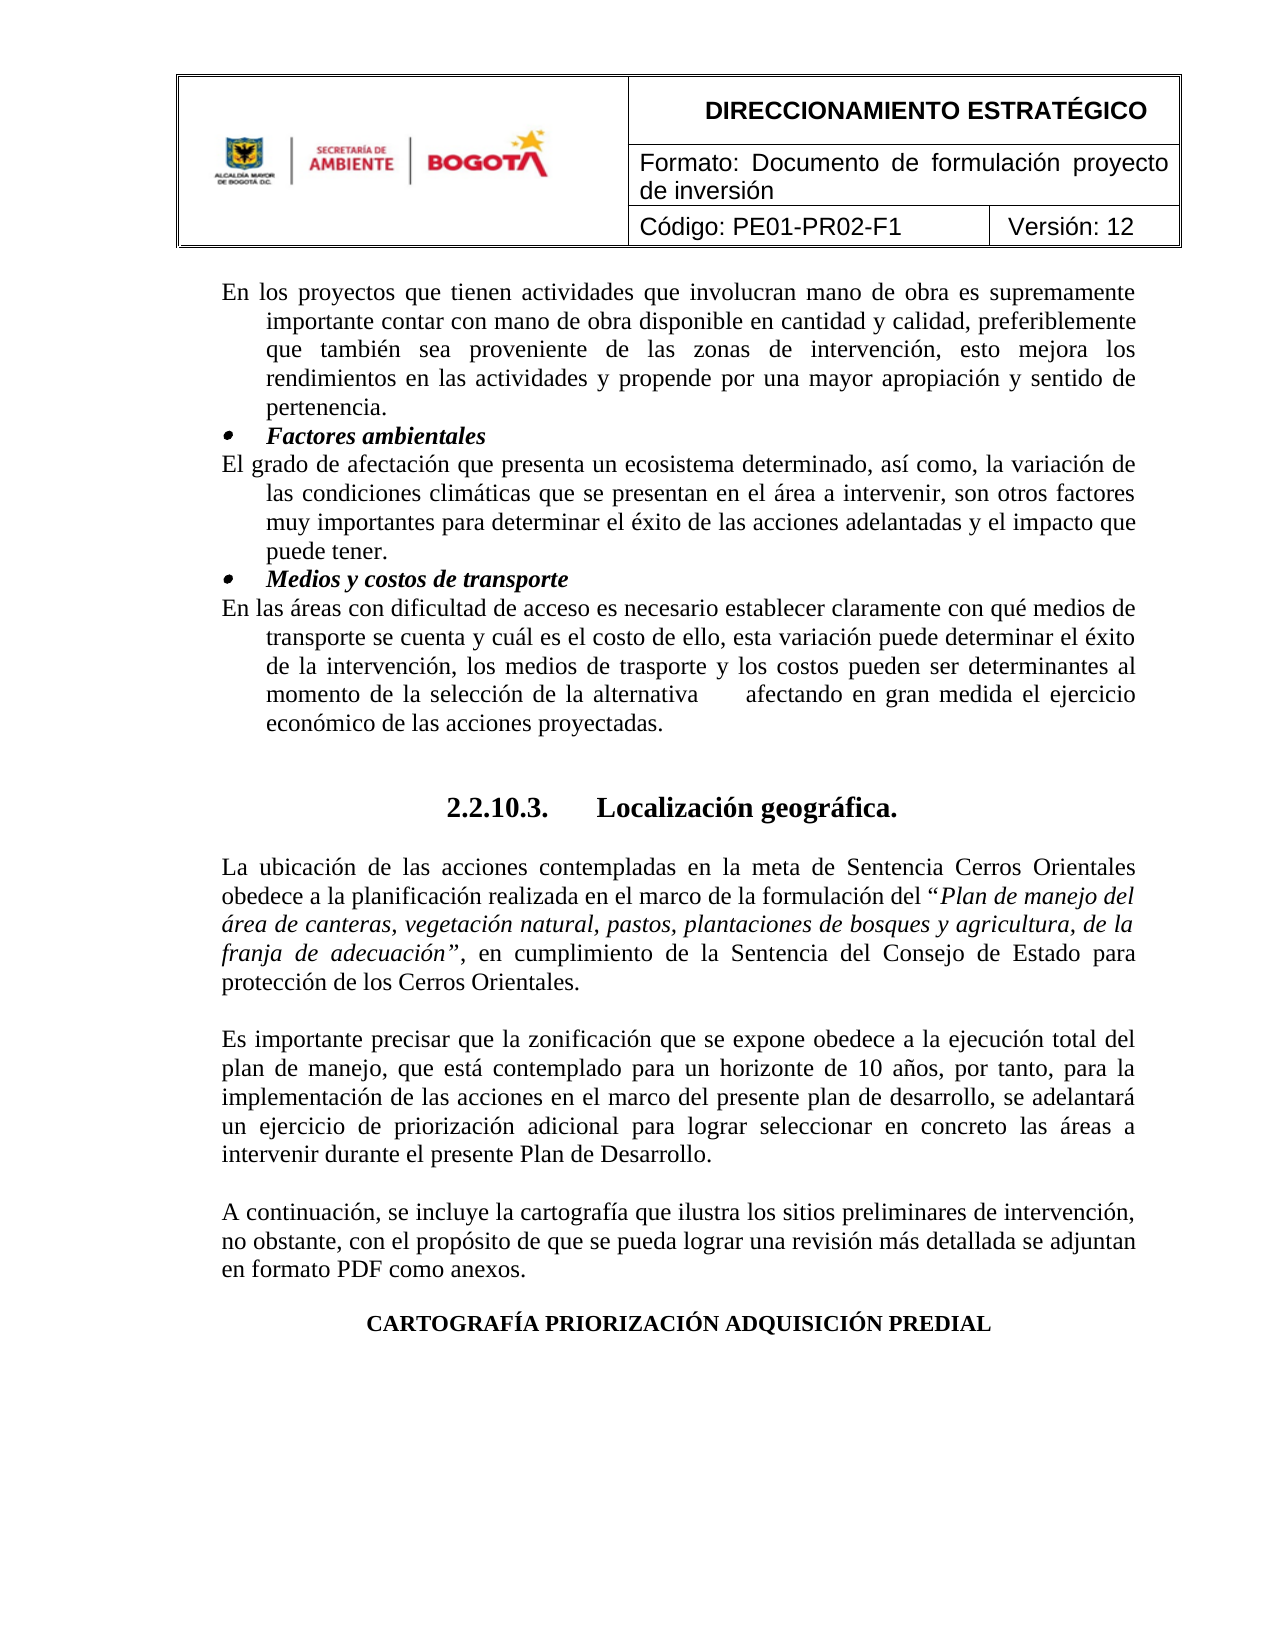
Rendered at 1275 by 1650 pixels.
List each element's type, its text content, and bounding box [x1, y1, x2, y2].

list Factores ambientales [221, 421, 1137, 449]
text La ubicación de las acciones contempladas en la meta de Sentencia Cerros Orientales obedece a la planificación realizada en el marco de la formulación del “Plan de manejo del área de canteras, vegetación natural, pastos, plantaciones de bosques y agricultura, de la franja de adecuación”, en cumplimiento de la Sentencia del Consejo de Estado para protección de los Cerros Orientales. [221, 852, 1137, 996]
text En los proyectos que tienen actividades que involucran mano de obra es supremamente importante contar con mano de obra disponible en cantidad y calidad, preferiblemente que también sea proveniente de las zonas de intervención, esto mejora los rendimientos en las actividades y propende por una mayor apropiación y sentido de pertenencia. [221, 277, 1137, 421]
text El grado de afectación que presenta un ecosistema determinado, así como, la variación de las condiciones climáticas que se presentan en el área a intervenir, son otros factores muy importantes para determinar el éxito de las acciones adelantadas y el impacto que puede tener. [221, 449, 1137, 564]
text CARTOGRAFÍA PRIORIZACIÓN ADQUISICIÓN PREDIAL [221, 1309, 1137, 1336]
list Medios y costos de transporte [221, 564, 1137, 593]
text Es importante precisar que la zonificación que se expone obedece a la ejecución total del plan de manejo, que está contemplado para un horizonte de 10 años, por tanto, para la implementación de las acciones en el marco del presente plan de desarrollo, se adelantará un ejercicio de priorización adicional para lograr seleccionar en concreto las áreas a intervenir durante el presente Plan de Desarrollo. [221, 1024, 1137, 1168]
text A continuación, se incluye la cartografía que ilustra los sitios preliminares de intervención, no obstante, con el propósito de que se pueda lograr una revisión más detallada se adjuntan en formato PDF como anexos. [221, 1197, 1137, 1283]
picture [188, 103, 580, 219]
list Localización geográfica. [446, 790, 1137, 823]
text En las áreas con dificultad de acceso es necesario establecer claramente con qué medios de transporte se cuenta y cuál es el costo de ello, esta variación puede determinar el éxito de la intervención, los medios de trasporte y los costos pueden ser determinantes al momento de la selección de la alternativa afectando en gran medida el ejercicio económico de las acciones proyectadas. [221, 593, 1137, 737]
